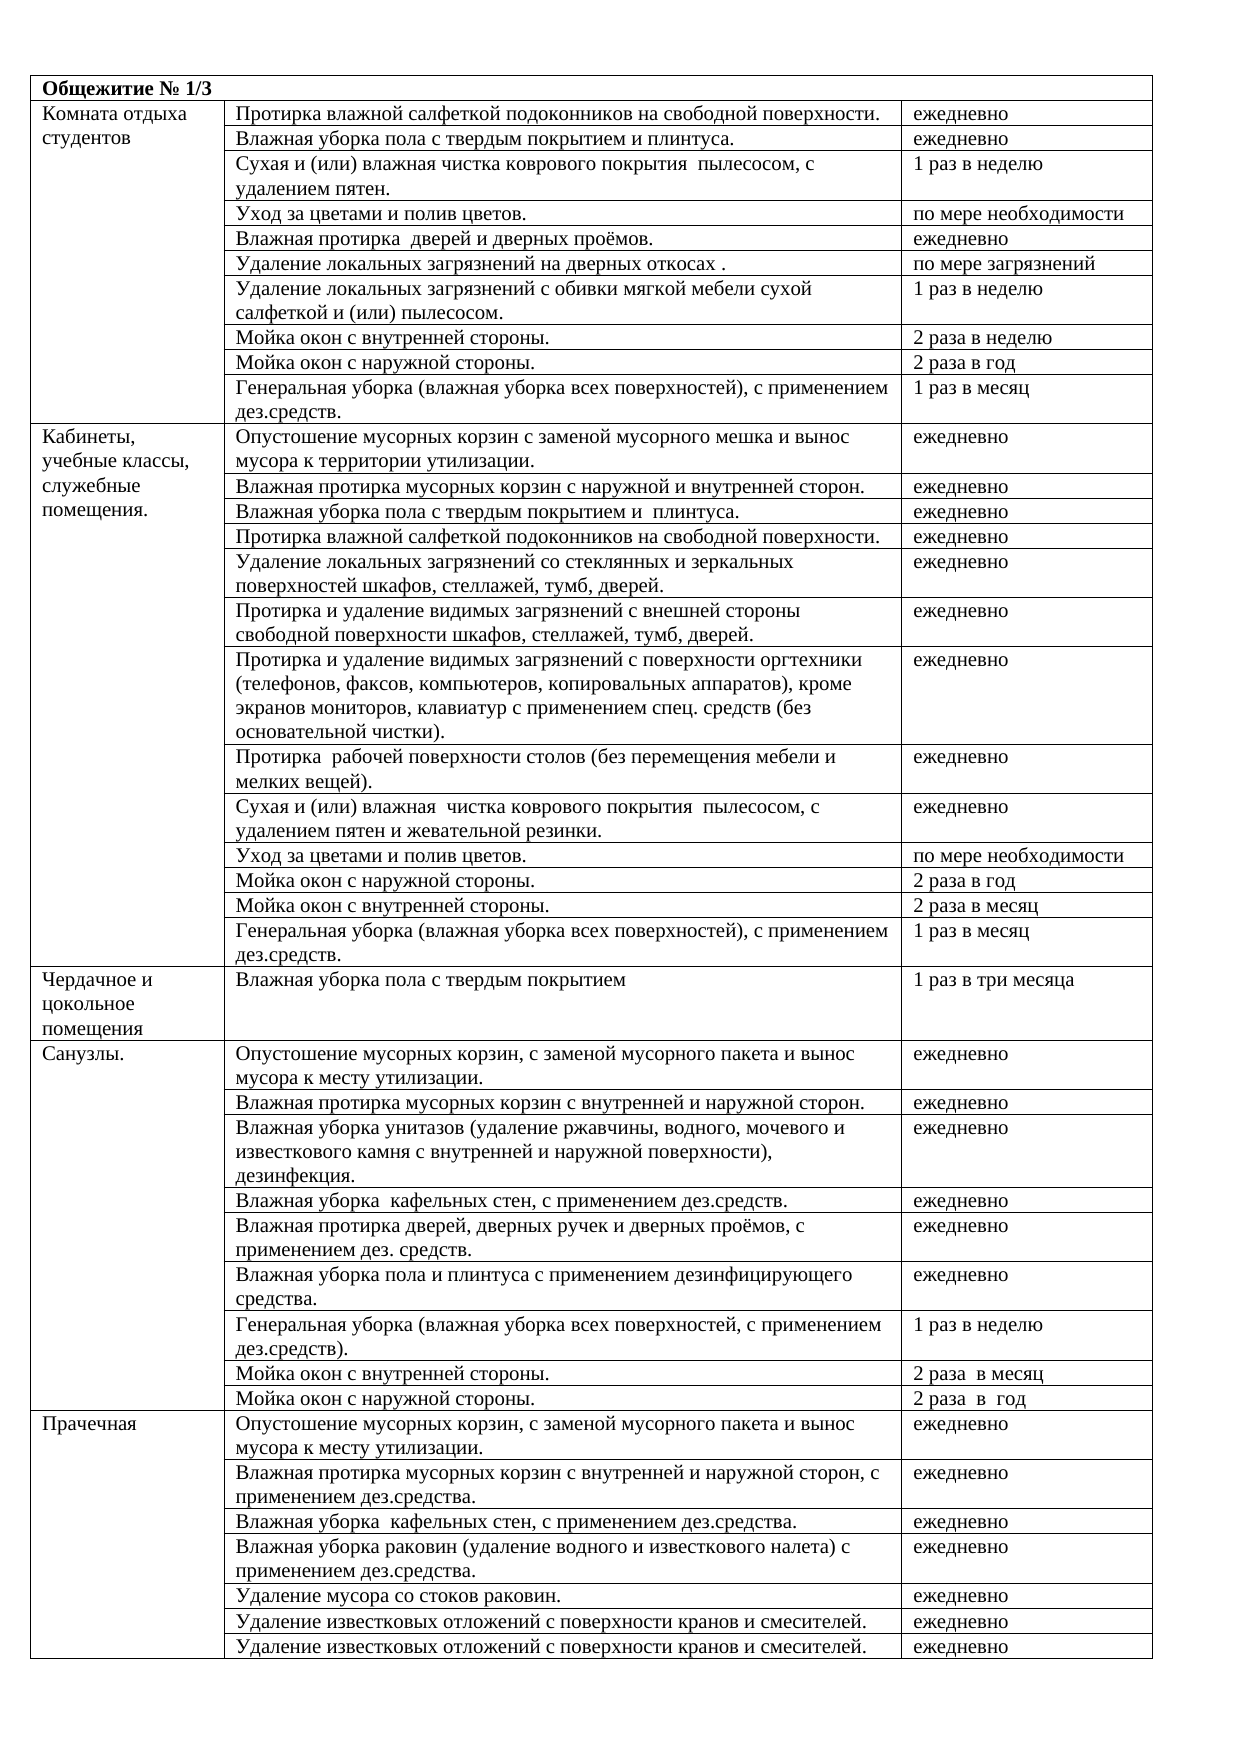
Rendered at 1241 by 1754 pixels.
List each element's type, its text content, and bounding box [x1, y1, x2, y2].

table_cell Чердачное и цокольное помещения [31, 967, 224, 1039]
table_cell Удаление локальных загрязнений с обивки мягкой мебели сухой салфеткой и (или) пылесосом. [225, 276, 901, 324]
table_cell ежедневно [902, 1534, 1152, 1582]
table_cell Удаление локальных загрязнений на дверных откосах . [225, 251, 901, 275]
table_cell ежедневно [902, 1213, 1152, 1261]
table_cell ежедневно [902, 1188, 1152, 1212]
table_cell Удаление мусора со стоков раковин. [225, 1584, 901, 1607]
table_cell Комната отдыха студентов [31, 101, 224, 423]
table_cell Протирка рабочей поверхности столов (без перемещения мебели и мелких вещей). [225, 745, 901, 793]
table_cell Общежитие № 1/3 [31, 76, 1152, 100]
table_cell Уход за цветами и полив цветов. [225, 843, 901, 867]
table_cell ежедневно [902, 745, 1152, 793]
table_cell Протирка влажной салфеткой подоконников на свободной поверхности. [225, 101, 901, 125]
table_cell ежедневно [902, 1262, 1152, 1310]
table_cell Протирка влажной салфеткой подоконников на свободной поверхности. [225, 524, 901, 548]
table_cell ежедневно [902, 1509, 1152, 1533]
table_cell ежедневно [902, 1041, 1152, 1089]
table_cell 2 раза в неделю [902, 325, 1152, 349]
table_cell Опустошение мусорных корзин, с заменой мусорного пакета и вынос мусора к месту утилизации. [225, 1411, 901, 1459]
table_cell Опустошение мусорных корзин с заменой мусорного мешка и вынос мусора к территории утилизации. [225, 424, 901, 472]
table_cell ежедневно [902, 647, 1152, 743]
table_cell Мойка окон с наружной стороны. [225, 350, 901, 374]
table_cell Мойка окон с внутренней стороны. [225, 325, 901, 349]
table_cell Влажная уборка раковин (удаление водного и известкового налета) с применением дез.средства. [225, 1534, 901, 1582]
table_cell ежедневно [902, 101, 1152, 125]
table_cell по мере необходимости [902, 201, 1152, 224]
table_cell ежедневно [902, 1115, 1152, 1187]
table_cell Влажная протирка мусорных корзин с наружной и внутренней сторон. [225, 474, 901, 498]
table_cell Мойка окон с внутренней стороны. [225, 893, 901, 917]
table_cell ежедневно [902, 1090, 1152, 1114]
table_cell 2 раза в месяц [902, 1361, 1152, 1385]
table_cell ежедневно [902, 794, 1152, 842]
table_cell 1 раз в месяц [902, 375, 1152, 423]
table_cell Влажная протирка мусорных корзин с внутренней и наружной сторон, с применением дез.средства. [225, 1460, 901, 1508]
table_cell 1 раз в неделю [902, 151, 1152, 199]
table_cell ежедневно [902, 474, 1152, 498]
table_cell Генеральная уборка (влажная уборка всех поверхностей), с применением дез.средств. [225, 918, 901, 966]
table_cell 1 раз в неделю [902, 276, 1152, 324]
table_cell ежедневно [902, 1634, 1152, 1658]
table_cell ежедневно [902, 549, 1152, 597]
table_cell Прачечная [31, 1411, 224, 1658]
table_cell Сухая и (или) влажная чистка коврового покрытия пылесосом, с удалением пятен и жевательной резинки. [225, 794, 901, 842]
table_cell Мойка окон с внутренней стороны. [225, 1361, 901, 1385]
table_cell 2 раза в год [902, 350, 1152, 374]
table_cell Мойка окон с наружной стороны. [225, 868, 901, 892]
table_cell ежедневно [902, 226, 1152, 250]
table_cell Влажная уборка пола и плинтуса с применением дезинфицирующего средства. [225, 1262, 901, 1310]
table_cell Влажная уборка пола с твердым покрытием и плинтуса. [225, 499, 901, 523]
table_cell Влажная протирка мусорных корзин с внутренней и наружной сторон. [225, 1090, 901, 1114]
table_cell 2 раза в год [902, 868, 1152, 892]
table_cell Генеральная уборка (влажная уборка всех поверхностей), с применением дез.средств. [225, 375, 901, 423]
table_cell 1 раз в три месяца [902, 967, 1152, 1039]
table_cell ежедневно [902, 126, 1152, 150]
table_cell 1 раз в месяц [902, 918, 1152, 966]
table_cell ежедневно [902, 499, 1152, 523]
table_cell Удаление известковых отложений с поверхности кранов и смесителей. [225, 1609, 901, 1633]
table_cell Протирка и удаление видимых загрязнений с внешней стороны свободной поверхности шкафов, стеллажей, тумб, дверей. [225, 598, 901, 646]
table_cell Влажная уборка кафельных стен, с применением дез.средства. [225, 1509, 901, 1533]
table_cell ежедневно [902, 524, 1152, 548]
table_cell Протирка и удаление видимых загрязнений с поверхности оргтехники (телефонов, факсов, компьютеров, копировальных аппаратов), кроме экранов мониторов, клавиатур с применением спец. средств (без основательной чистки). [225, 647, 901, 743]
table_cell Генеральная уборка (влажная уборка всех поверхностей, с применением дез.средств). [225, 1311, 901, 1359]
table_cell Удаление локальных загрязнений со стеклянных и зеркальных поверхностей шкафов, стеллажей, тумб, дверей. [225, 549, 901, 597]
table_cell ежедневно [902, 1609, 1152, 1633]
table_cell ежедневно [902, 1584, 1152, 1607]
table_cell 1 раз в неделю [902, 1311, 1152, 1359]
table_cell Мойка окон с наружной стороны. [225, 1386, 901, 1410]
table_cell Сухая и (или) влажная чистка коврового покрытия пылесосом, с удалением пятен. [225, 151, 901, 199]
table_cell Влажная уборка пола с твердым покрытием и плинтуса. [225, 126, 901, 150]
table_cell Влажная протирка дверей и дверных проёмов. [225, 226, 901, 250]
table_cell Опустошение мусорных корзин, с заменой мусорного пакета и вынос мусора к месту утилизации. [225, 1041, 901, 1089]
table_cell Влажная протирка дверей, дверных ручек и дверных проёмов, с применением дез. средств. [225, 1213, 901, 1261]
table_cell по мере загрязнений [902, 251, 1152, 275]
table_cell 2 раза в месяц [902, 893, 1152, 917]
table_cell Санузлы. [31, 1041, 224, 1410]
table_cell ежедневно [902, 1460, 1152, 1508]
table_cell ежедневно [902, 1411, 1152, 1459]
table_cell Удаление известковых отложений с поверхности кранов и смесителей. [225, 1634, 901, 1658]
table_cell Кабинеты, учебные классы, служебные помещения. [31, 424, 224, 966]
table_cell Влажная уборка унитазов (удаление ржавчины, водного, мочевого и известкового камня с внутренней и наружной поверхности), дезинфекция. [225, 1115, 901, 1187]
table_cell ежедневно [902, 424, 1152, 472]
table_cell Влажная уборка пола с твердым покрытием [225, 967, 901, 1039]
table_cell по мере необходимости [902, 843, 1152, 867]
table_cell Влажная уборка кафельных стен, с применением дез.средств. [225, 1188, 901, 1212]
table_cell Уход за цветами и полив цветов. [225, 201, 901, 224]
table_cell ежедневно [902, 598, 1152, 646]
table_cell 2 раза в год [902, 1386, 1152, 1410]
